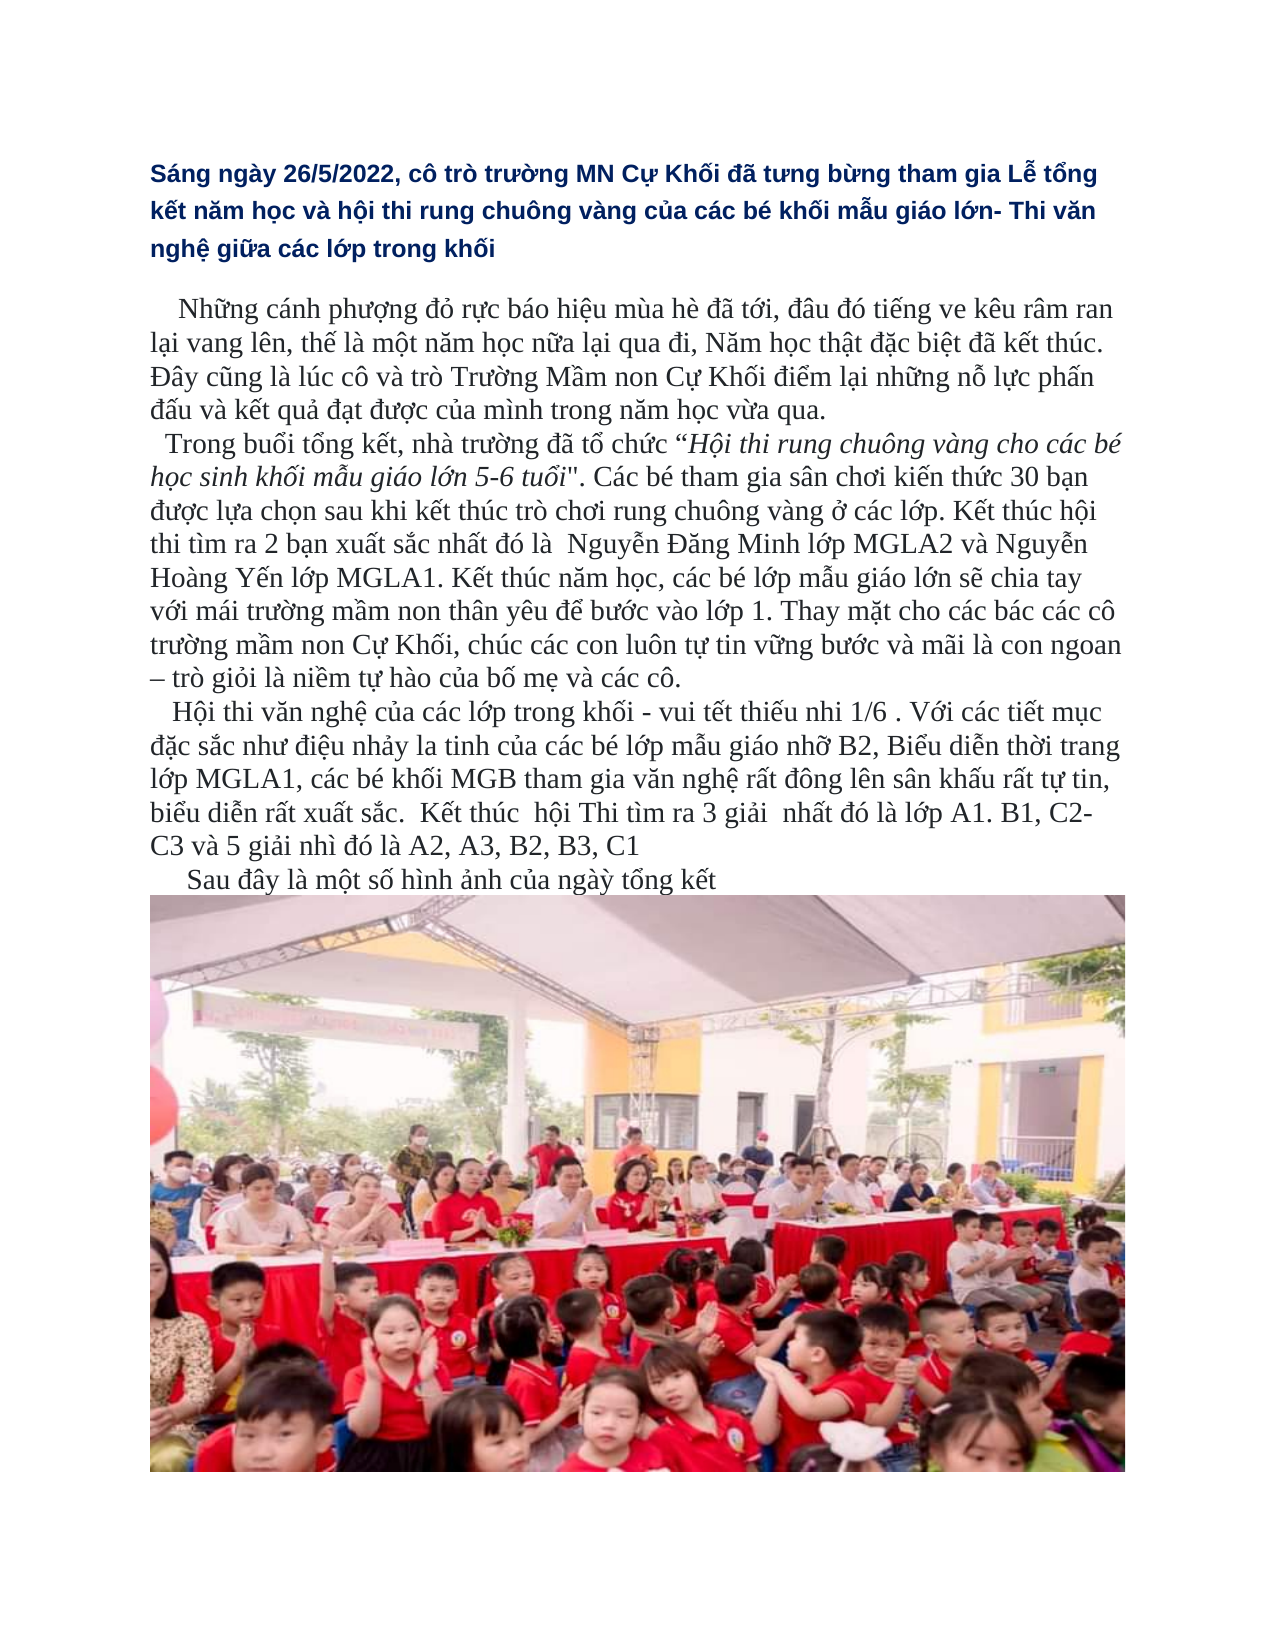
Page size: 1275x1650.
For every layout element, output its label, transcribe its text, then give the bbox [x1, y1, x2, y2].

text Sáng ngày 26/5/2022, cô trò trường MN Cự Khối đã tưng bừng tham gia Lễ tổng kết năm học và hội thi rung chuông vàng của các bé khối mẫu giáo lớn- Thi văn nghệ giữa các lớp trong khối [150, 150, 1125, 262]
text Hội thi văn nghệ của các lớp trong khối - vui tết thiếu nhi 1/6 . Với các tiết mục đặc sắc như điệu nhảy la tinh của các bé lớp mẫu giáo nhỡ B2, Biểu diễn thời trang lớp MGLA1, các bé khối MGB tham gia văn nghệ rất đông lên sân khấu rất tự tin, biểu diễn rất xuất sắc. Kết thúc hội Thi tìm ra 3 giải nhất đó là lớp A1. B1, C2- C3 và 5 giải nhì đó là A2, A3, B2, B3, C1 Sau đây là một số hình ảnh của ngàỳ tổng kết [150, 694, 1125, 895]
text Những cánh phượng đỏ rực báo hiệu mùa hè đã tới, đâu đó tiếng ve kêu râm ran lại vang lên, thế là một năm học nữa lại qua đi, Năm học thật đặc biệt đã kết thúc. Đây cũng là lúc cô và trò Trường Mầm non Cự Khối điểm lại những nỗ lực phấn đấu và kết quả đạt được của mình trong năm học vừa qua. Trong buổi tổng kết, nhà trường đã tổ chức “Hội thi rung chuông vàng cho các bé học sinh khối mẫu giáo lớn 5-6 tuổi". Các bé tham gia sân chơi kiến thức 30 bạn được lựa chọn sau khi kết thúc trò chơi rung chuông vàng ở các lớp. Kết thúc hội thi tìm ra 2 bạn xuất sắc nhất đó là Nguyễn Đăng Minh lớp MGLA2 và Nguyễn Hoàng Yến lớp MGLA1. Kết thúc năm học, các bé lớp mẫu giáo lớn sẽ chia tay với mái trường mầm non thân yêu để bước vào lớp 1. Thay mặt cho các bác các cô trường mầm non Cự Khối, chúc các con luôn tự tin vững bước và mãi là con ngoan – trò giỏi là niềm tự hào của bố mẹ và các cô. [150, 292, 1125, 694]
picture [150, 895, 1125, 1472]
